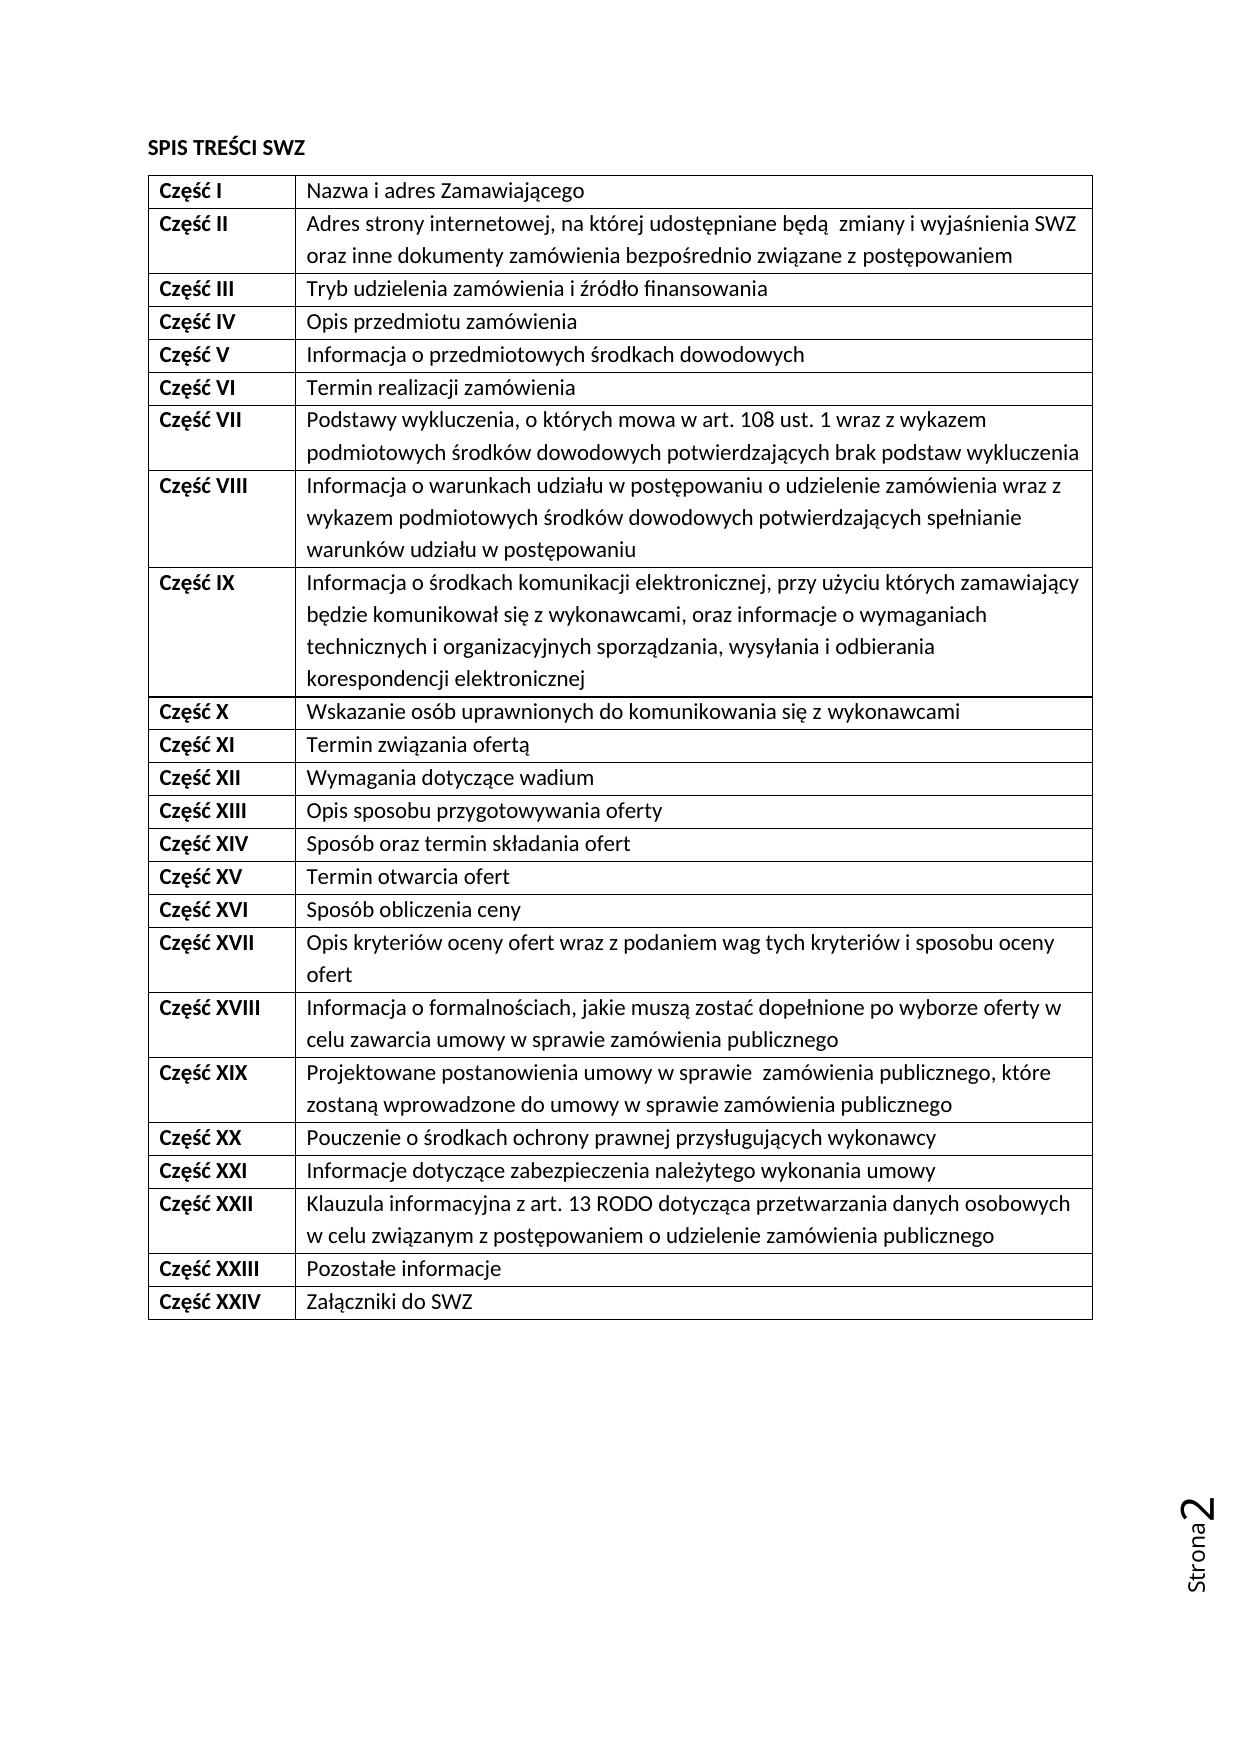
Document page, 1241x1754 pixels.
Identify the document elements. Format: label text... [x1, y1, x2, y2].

table_cell Adres strony internetowej, na której udostępniane będą zmiany i wyjaśnienia SWZ oraz inne dokumenty zamówienia bezpośrednio związane z postępowaniem [296, 209, 1092, 273]
table_cell Informacja o środkach komunikacji elektronicznej, przy użyciu których zamawiający będzie komunikował się z wykonawcami, oraz informacje o wymaganiach technicznych i organizacyjnych sporządzania, wysyłania i odbierania korespondencji elektronicznej [296, 568, 1092, 696]
table_cell Część XVI [149, 895, 295, 927]
table_cell Termin realizacji zamówienia [296, 373, 1092, 404]
table_cell Część XVIII [149, 993, 295, 1057]
table_cell Termin otwarcia ofert [296, 862, 1092, 894]
table_cell Część IV [149, 307, 295, 339]
table_cell Wymagania dotyczące wadium [296, 763, 1092, 795]
table_cell Opis kryteriów oceny ofert wraz z podaniem wag tych kryteriów i sposobu oceny ofert [296, 928, 1092, 992]
table_cell Część XVII [149, 928, 295, 992]
table_cell Termin związania ofertą [296, 730, 1092, 762]
table_cell Część VII [149, 406, 295, 470]
table_cell Część XXIV [149, 1287, 295, 1319]
table_cell Informacje dotyczące zabezpieczenia należytego wykonania umowy [296, 1156, 1092, 1188]
table_cell Część VIII [149, 471, 295, 567]
table_cell Tryb udzielenia zamówienia i źródło finansowania [296, 274, 1092, 306]
table_cell Część XX [149, 1123, 295, 1155]
table_cell Część XXII [149, 1189, 295, 1253]
table_header Nazwa i adres Zamawiającego [296, 176, 1092, 208]
table_cell Część XIII [149, 796, 295, 828]
table_cell Część XIX [149, 1058, 295, 1122]
table_cell Informacja o warunkach udziału w postępowaniu o udzielenie zamówienia wraz z wykazem podmiotowych środków dowodowych potwierdzających spełnianie warunków udziału w postępowaniu [296, 471, 1092, 567]
table_cell Część XII [149, 763, 295, 795]
table_cell Opis sposobu przygotowywania oferty [296, 796, 1092, 828]
table_cell Projektowane postanowienia umowy w sprawie zamówienia publicznego, które zostaną wprowadzone do umowy w sprawie zamówienia publicznego [296, 1058, 1092, 1122]
table_cell Opis przedmiotu zamówienia [296, 307, 1092, 339]
table_cell Część X [149, 698, 295, 729]
table_cell Część XI [149, 730, 295, 762]
text SPIS TREŚCI SWZ [148, 133, 1152, 161]
table_cell Sposób obliczenia ceny [296, 895, 1092, 927]
table_cell Podstawy wykluczenia, o których mowa w art. 108 ust. 1 wraz z wykazem podmiotowych środków dowodowych potwierdzających brak podstaw wykluczenia [296, 406, 1092, 470]
table_cell Pozostałe informacje [296, 1254, 1092, 1286]
table_header Część I [149, 176, 295, 208]
table_cell Informacja o formalnościach, jakie muszą zostać dopełnione po wyborze oferty w celu zawarcia umowy w sprawie zamówienia publicznego [296, 993, 1092, 1057]
table_cell Część XXI [149, 1156, 295, 1188]
table_cell Część VI [149, 373, 295, 404]
table_cell Pouczenie o środkach ochrony prawnej przysługujących wykonawcy [296, 1123, 1092, 1155]
table_cell Sposób oraz termin składania ofert [296, 829, 1092, 861]
table_cell Część V [149, 340, 295, 372]
table_cell Załączniki do SWZ [296, 1287, 1092, 1319]
table_cell Część IX [149, 568, 295, 696]
table_cell Część XV [149, 862, 295, 894]
table_cell Część II [149, 209, 295, 273]
table_cell Część III [149, 274, 295, 306]
table_cell Część XIV [149, 829, 295, 861]
table_cell Część XXIII [149, 1254, 295, 1286]
table_cell Informacja o przedmiotowych środkach dowodowych [296, 340, 1092, 372]
table_cell Klauzula informacyjna z art. 13 RODO dotycząca przetwarzania danych osobowych w celu związanym z postępowaniem o udzielenie zamówienia publicznego [296, 1189, 1092, 1253]
table_cell Wskazanie osób uprawnionych do komunikowania się z wykonawcami [296, 698, 1092, 729]
